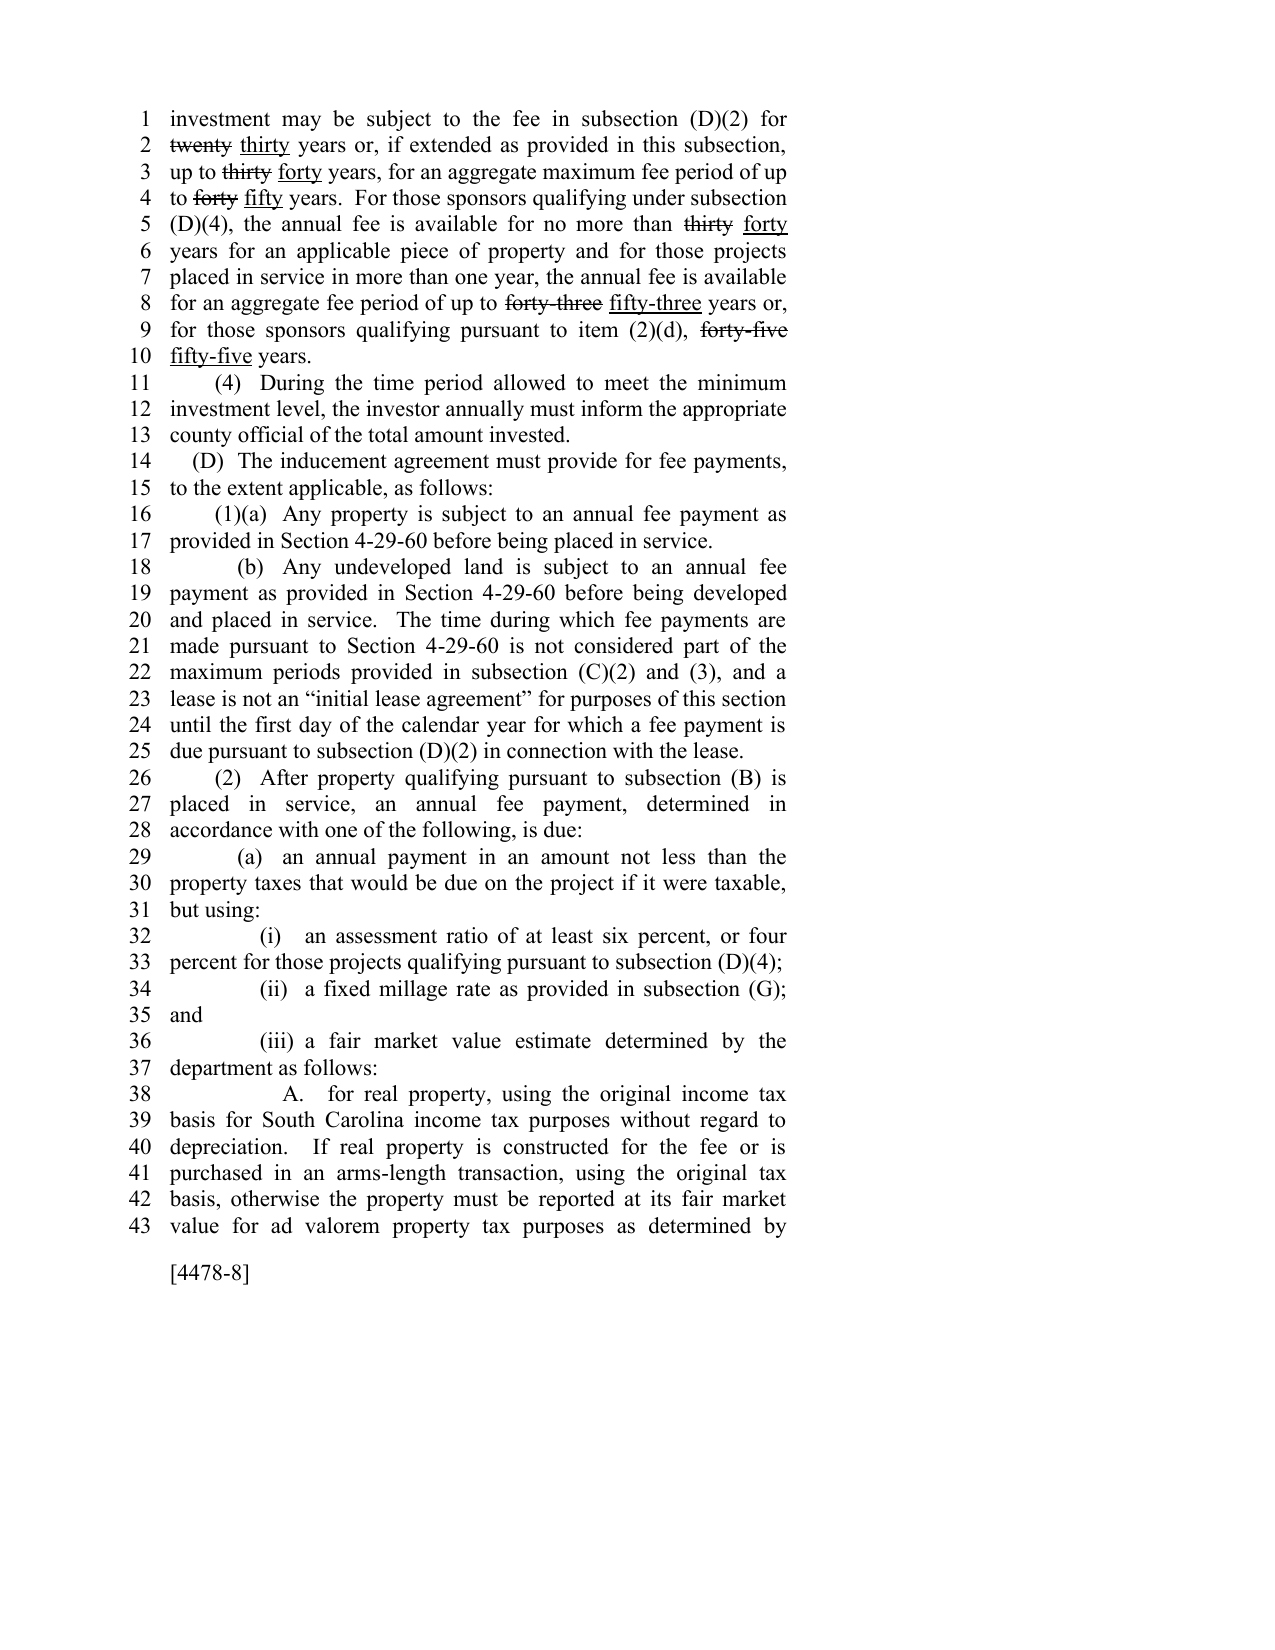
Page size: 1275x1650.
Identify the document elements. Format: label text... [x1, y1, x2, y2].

text (i) an assessment ratio of at least six percent, or four percent for those projects qualifying pursuant to subsection (D)(4); [169, 922, 787, 975]
text (1)(a) Any property is subject to an annual fee payment as provided in Section 4-29-60 before being placed in service. [169, 500, 787, 553]
text (iii) a fair market value estimate determined by the department as follows: [169, 1027, 787, 1080]
text (2) After property qualifying pursuant to subsection (B) is placed in service, an annual fee payment, determined in accordance with one of the following, is due: [169, 764, 787, 843]
text (a) an annual payment in an amount not less than the property taxes that would be due on the project if it were taxable, but using: [169, 843, 787, 922]
text (4) During the time period allowed to meet the minimum investment level, the investor annually must inform the appropriate county official of the total amount invested. [169, 368, 787, 448]
text (b) Any undeveloped land is subject to an annual fee payment as provided in Section 4-29-60 before being developed and placed in service. The time during which fee payments are made pursuant to Section 4-29-60 is not considered part of the maximum periods provided in subsection (C)(2) and (3), and a lease is not an “initial lease agreement” for purposes of this section until the first day of the calendar year for which a fee payment is due pursuant to subsection (D)(2) in connection with the lease. [169, 553, 787, 764]
text (D) The inducement agreement must provide for fee payments, to the extent applicable, as follows: [169, 448, 787, 500]
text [169, 105, 787, 368]
text (ii) a fixed millage rate as provided in subsection (G); and [169, 975, 787, 1027]
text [169, 1080, 787, 1238]
